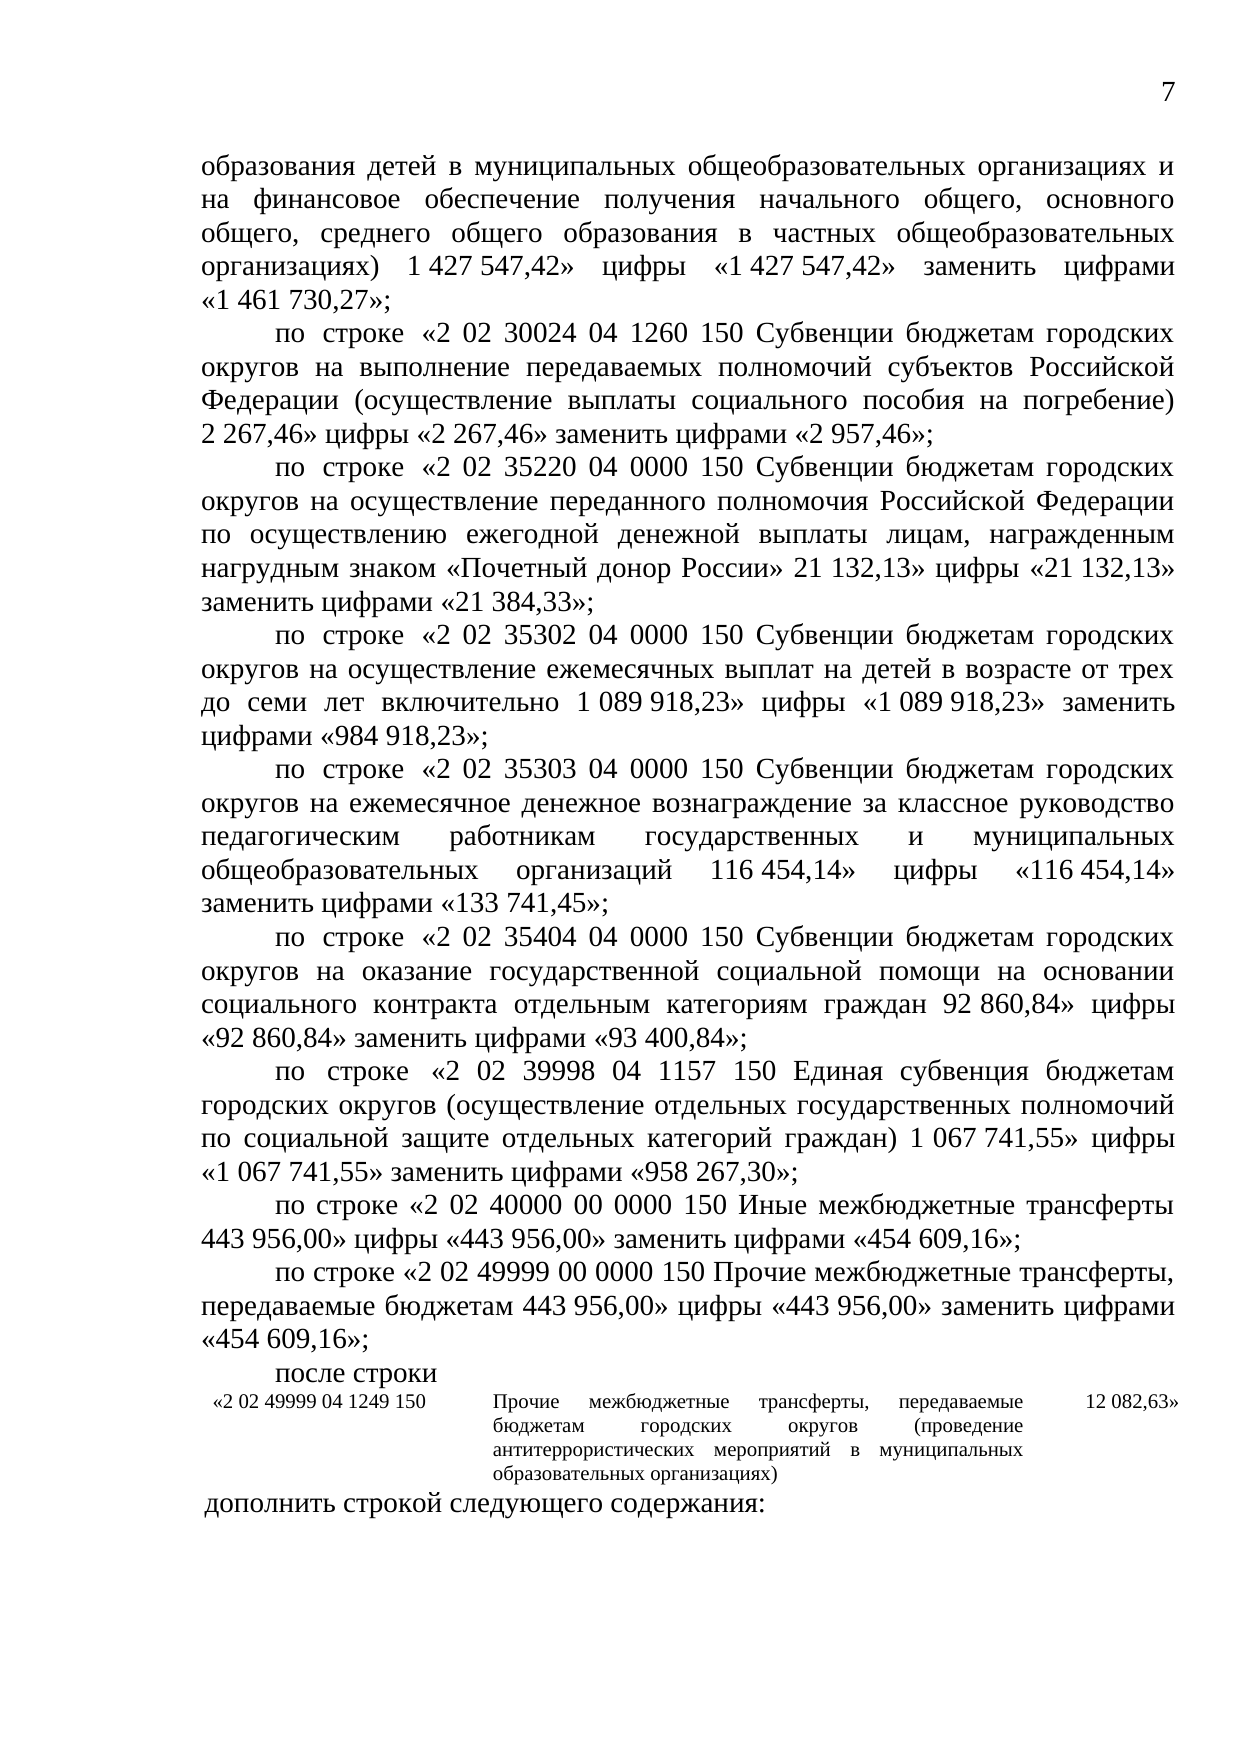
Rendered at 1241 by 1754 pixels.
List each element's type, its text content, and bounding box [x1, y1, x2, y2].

table_header «2 02 49999 04 1249 150 [201, 1389, 481, 1485]
text по строке «2 02 30024 04 1260 150 Субвенции бюджетам городских округов на выполнение передаваемых полномочий субъектов Российской Федерации (осуществление выплаты социального пособия на погребение) 2 267,46» цифры «2 267,46» заменить цифрами «2 957,46»; [201, 315, 1175, 449]
text по строке «2 02 35303 04 0000 150 Субвенции бюджетам городских округов на ежемесячное денежное вознаграждение за классное руководство педагогическим работникам государственных и муниципальных общеобразовательных организаций 116 454,14» цифры «116 454,14» заменить цифрами «133 741,45»; [201, 751, 1175, 919]
text по строке «2 02 35302 04 0000 150 Субвенции бюджетам городских округов на осуществление ежемесячных выплат на детей в возрасте от трех до семи лет включительно 1 089 918,23» цифры «1 089 918,23» заменить цифрами «984 918,23»; [201, 617, 1175, 751]
text по строке «2 02 35220 04 0000 150 Субвенции бюджетам городских округов на осуществление переданного полномочия Российской Федерации по осуществлению ежегодной денежной выплаты лицам, награжденным нагрудным знаком «Почетный донор России» 21 132,13» цифры «21 132,13» заменить цифрами «21 384,33»; [201, 449, 1175, 617]
table_header Прочие межбюджетные трансферты, передаваемые бюджетам городских округов (проведение антитеррористических мероприятий в муниципальных образовательных организациях) [481, 1389, 1035, 1485]
table_header 12 082,63» [1035, 1389, 1190, 1485]
text дополнить строкой следующего содержания: [201, 1485, 1175, 1518]
text по строке «2 02 40000 00 0000 150 Иные межбюджетные трансферты 443 956,00» цифры «443 956,00» заменить цифрами «454 609,16»; [201, 1187, 1175, 1254]
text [201, 148, 1175, 315]
text по строке «2 02 49999 00 0000 150 Прочие межбюджетные трансферты, передаваемые бюджетам 443 956,00» цифры «443 956,00» заменить цифрами «454 609,16»; [201, 1254, 1175, 1355]
text после строки [201, 1355, 1175, 1389]
text по строке «2 02 39998 04 1157 150 Единая субвенция бюджетам городских округов (осуществление отдельных государственных полномочий по социальной защите отдельных категорий граждан) 1 067 741,55» цифры «1 067 741,55» заменить цифрами «958 267,30»; [201, 1053, 1175, 1187]
text по строке «2 02 35404 04 0000 150 Субвенции бюджетам городских округов на оказание государственной социальной помощи на основании социального контракта отдельным категориям граждан 92 860,84» цифры «92 860,84» заменить цифрами «93 400,84»; [201, 919, 1175, 1053]
